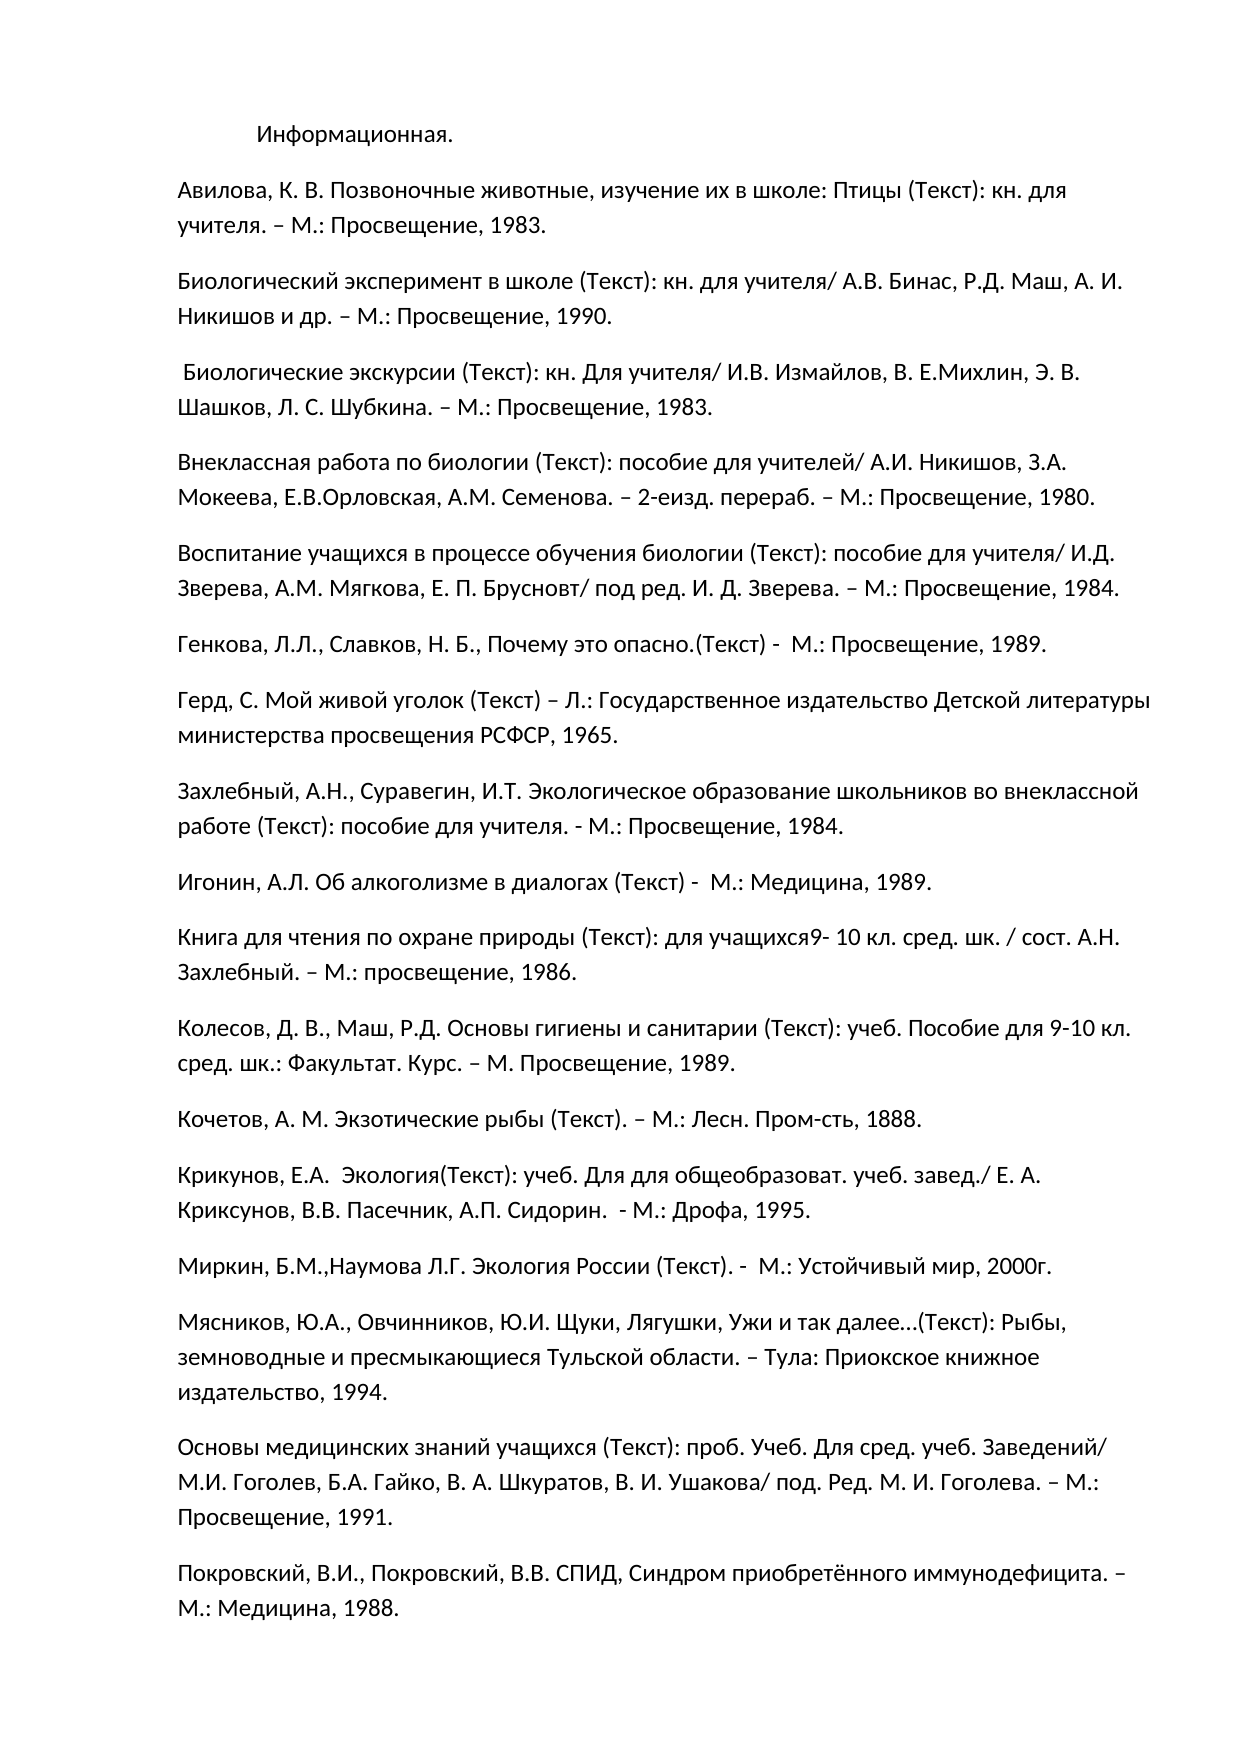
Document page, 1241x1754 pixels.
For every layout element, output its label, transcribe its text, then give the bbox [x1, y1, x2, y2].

text Мясников, Ю.А., Овчинников, Ю.И. Щуки, Лягушки, Ужи и так далее…(Текст): Рыбы, земноводные и пресмыкающиеся Тульской области. – Тула: Приокское книжное издательство, 1994. [177, 1306, 1152, 1406]
text Биологический эксперимент в школе (Текст): кн. для учителя/ А.В. Бинас, Р.Д. Маш, А. И. Никишов и др. – М.: Просвещение, 1990. [177, 265, 1152, 330]
text Книга для чтения по охране природы (Текст): для учащихся9- 10 кл. сред. шк. / сост. А.Н. Захлебный. – М.: просвещение, 1986. [177, 921, 1152, 987]
text Крикунов, Е.А. Экология(Текст): учеб. Для для общеобразоват. учеб. завед./ Е. А. Криксунов, В.В. Пасечник, А.П. Сидорин. - М.: Дрофа, 1995. [177, 1159, 1152, 1224]
text Биологические экскурсии (Текст): кн. Для учителя/ И.В. Измайлов, В. Е.Михлин, Э. В. Шашков, Л. С. Шубкина. – М.: Просвещение, 1983. [177, 356, 1152, 421]
text Колесов, Д. В., Маш, Р.Д. Основы гигиены и санитарии (Текст): учеб. Пособие для 9-10 кл. сред. шк.: Факультат. Курс. – М. Просвещение, 1989. [177, 1012, 1152, 1078]
text Кочетов, А. М. Экзотические рыбы (Текст). – М.: Лесн. Пром-сть, 1888. [177, 1103, 1152, 1134]
text Миркин, Б.М.,Наумова Л.Г. Экология России (Текст). - М.: Устойчивый мир, 2000г. [177, 1250, 1152, 1280]
text Основы медицинских знаний учащихся (Текст): проб. Учеб. Для сред. учеб. Заведений/ М.И. Гоголев, Б.А. Гайко, В. А. Шкуратов, В. И. Ушакова/ под. Ред. М. И. Гоголева. – М.: Просвещение, 1991. [177, 1431, 1152, 1532]
text Покровский, В.И., Покровский, В.В. СПИД, Синдром приобретённого иммунодефицита. – М.: Медицина, 1988. [177, 1557, 1152, 1623]
text Информационная. [177, 118, 1152, 149]
text Авилова, К. В. Позвоночные животные, изучение их в школе: Птицы (Текст): кн. для учителя. – М.: Просвещение, 1983. [177, 174, 1152, 239]
text Игонин, А.Л. Об алкоголизме в диалогах (Текст) - М.: Медицина, 1989. [177, 866, 1152, 896]
text Захлебный, А.Н., Суравегин, И.Т. Экологическое образование школьников во внеклассной работе (Текст): пособие для учителя. - М.: Просвещение, 1984. [177, 775, 1152, 840]
text Герд, С. Мой живой уголок (Текст) – Л.: Государственное издательство Детской литературы министерства просвещения РСФСР, 1965. [177, 684, 1152, 749]
text Внеклассная работа по биологии (Текст): пособие для учителей/ А.И. Никишов, З.А. Мокеева, Е.В.Орловская, А.М. Семенова. – 2-еизд. перераб. – М.: Просвещение, 1980. [177, 446, 1152, 512]
text Генкова, Л.Л., Славков, Н. Б., Почему это опасно.(Текст) - М.: Просвещение, 1989. [177, 628, 1152, 659]
text Воспитание учащихся в процессе обучения биологии (Текст): пособие для учителя/ И.Д. Зверева, А.М. Мягкова, Е. П. Брусновт/ под ред. И. Д. Зверева. – М.: Просвещение, 1984. [177, 537, 1152, 603]
